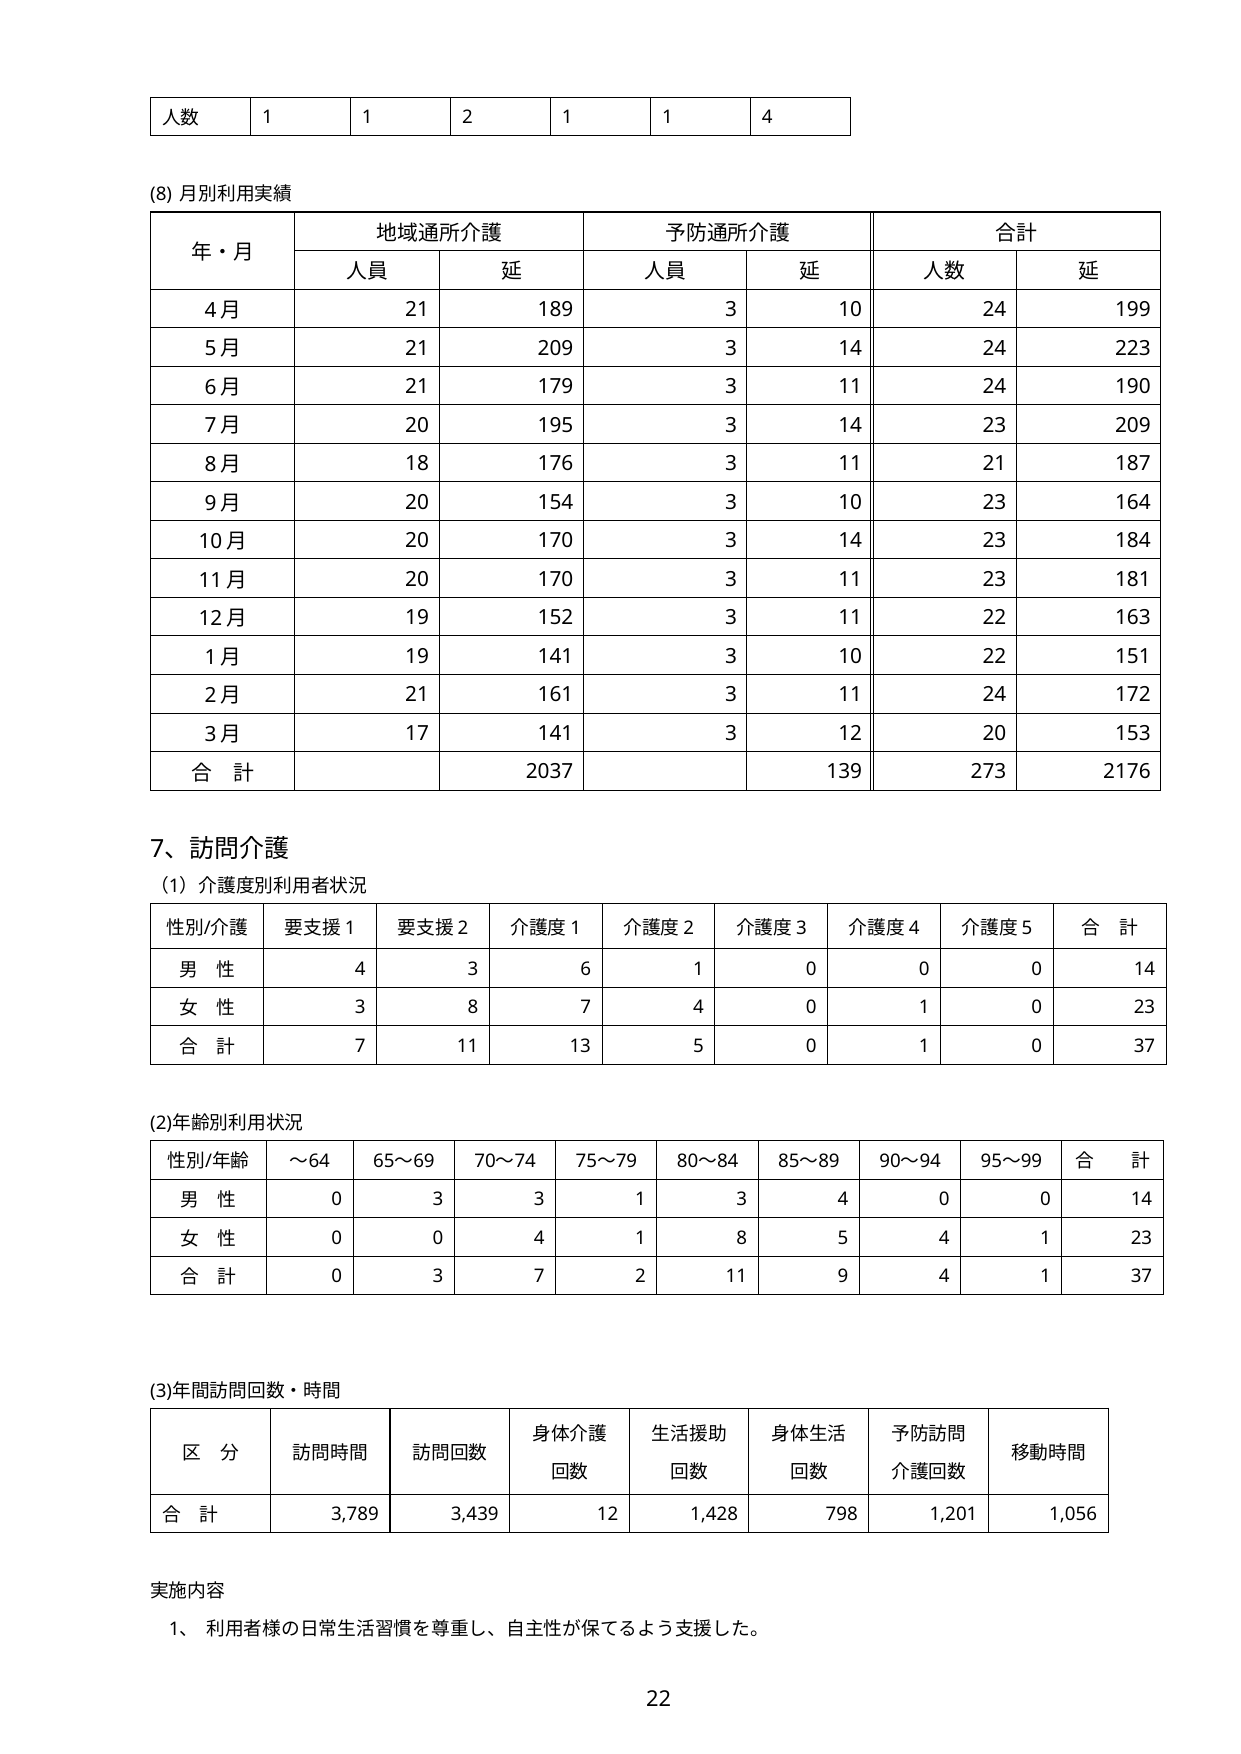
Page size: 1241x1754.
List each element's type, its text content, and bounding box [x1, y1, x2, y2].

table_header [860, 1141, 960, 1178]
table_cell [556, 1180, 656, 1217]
table_cell 1 [551, 98, 650, 135]
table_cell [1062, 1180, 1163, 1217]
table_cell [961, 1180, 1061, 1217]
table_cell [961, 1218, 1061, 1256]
list 利用者様の日常生活習慣を尊重し、自主性が保てるよう支援した。 [169, 1608, 1167, 1646]
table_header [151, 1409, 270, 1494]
table_cell 6 [490, 949, 602, 987]
table_cell 10 [747, 290, 870, 327]
table_header 介護度3 [715, 904, 827, 948]
table_cell 人数 [151, 98, 250, 135]
table_cell 12 [747, 714, 870, 751]
table_cell 2037 [440, 752, 583, 789]
table_cell 21 [874, 444, 1016, 481]
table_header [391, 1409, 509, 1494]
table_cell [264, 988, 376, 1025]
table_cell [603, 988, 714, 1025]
table_cell 164 [1017, 482, 1160, 520]
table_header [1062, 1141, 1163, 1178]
table_cell 9月 [151, 482, 294, 520]
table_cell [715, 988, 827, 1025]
table_cell 10月 [151, 521, 294, 558]
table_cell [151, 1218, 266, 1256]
table_cell 154 [440, 482, 583, 520]
table_cell 23 [874, 559, 1016, 597]
table_cell 20 [295, 482, 439, 520]
table_cell 3 [584, 714, 746, 751]
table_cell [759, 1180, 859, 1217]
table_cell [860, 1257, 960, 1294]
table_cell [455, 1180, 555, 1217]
table_cell 24 [874, 675, 1016, 712]
table_cell 176 [440, 444, 583, 481]
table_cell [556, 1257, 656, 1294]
table_cell 24 [874, 290, 1016, 327]
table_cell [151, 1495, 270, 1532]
table_header 性別/介護 [151, 904, 263, 948]
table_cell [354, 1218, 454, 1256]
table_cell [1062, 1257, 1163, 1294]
table_cell 11 [747, 367, 870, 404]
table_cell 195 [440, 405, 583, 443]
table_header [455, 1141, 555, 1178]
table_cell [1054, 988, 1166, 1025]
table_cell 19 [295, 598, 439, 635]
table_cell 19 [295, 636, 439, 674]
table_cell 1 [603, 949, 714, 987]
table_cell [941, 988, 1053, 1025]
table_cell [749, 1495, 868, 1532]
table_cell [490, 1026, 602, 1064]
table_cell 179 [440, 367, 583, 404]
table_cell 3 [584, 675, 746, 712]
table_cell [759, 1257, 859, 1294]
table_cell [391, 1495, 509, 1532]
table_cell 23 [874, 521, 1016, 558]
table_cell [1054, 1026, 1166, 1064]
table_cell 10 [747, 482, 870, 520]
table_cell 1 [251, 98, 350, 135]
table_cell 20 [874, 714, 1016, 751]
table_cell 141 [440, 636, 583, 674]
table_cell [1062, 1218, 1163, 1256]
table_cell 3 [584, 405, 746, 443]
table_cell 21 [295, 367, 439, 404]
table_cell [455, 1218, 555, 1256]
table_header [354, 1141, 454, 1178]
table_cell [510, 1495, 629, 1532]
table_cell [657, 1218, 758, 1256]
table_cell 161 [440, 675, 583, 712]
table_cell 4 [751, 98, 850, 135]
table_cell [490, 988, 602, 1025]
table_cell 14 [747, 521, 870, 558]
table_cell 163 [1017, 598, 1160, 635]
table_cell 3月 [151, 714, 294, 751]
table_cell 199 [1017, 290, 1160, 327]
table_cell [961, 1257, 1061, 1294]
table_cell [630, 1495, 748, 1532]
table_cell 2176 [1017, 752, 1160, 789]
table_cell 3 [584, 367, 746, 404]
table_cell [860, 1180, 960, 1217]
table_cell 0 [715, 949, 827, 987]
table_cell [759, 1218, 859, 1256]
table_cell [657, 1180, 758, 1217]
table_header 年・月 [151, 213, 294, 288]
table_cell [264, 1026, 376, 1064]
table_cell 3 [584, 598, 746, 635]
table_cell 223 [1017, 328, 1160, 366]
table_cell 7月 [151, 405, 294, 443]
table_cell 209 [1017, 405, 1160, 443]
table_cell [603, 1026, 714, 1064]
table_cell 20 [295, 559, 439, 597]
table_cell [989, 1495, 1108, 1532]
table_cell 184 [1017, 521, 1160, 558]
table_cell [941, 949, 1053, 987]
table_cell 人員 [584, 251, 746, 288]
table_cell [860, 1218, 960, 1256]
table_cell 22 [874, 598, 1016, 635]
table_cell 人員 [295, 251, 439, 288]
table_cell 男 性 [151, 949, 263, 987]
table_cell 20 [295, 521, 439, 558]
table_cell 8月 [151, 444, 294, 481]
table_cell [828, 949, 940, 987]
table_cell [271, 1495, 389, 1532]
table_cell 3 [584, 328, 746, 366]
table_cell 3 [584, 521, 746, 558]
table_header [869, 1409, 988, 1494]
table_cell 17 [295, 714, 439, 751]
table_cell 4 [264, 949, 376, 987]
table_cell 151 [1017, 636, 1160, 674]
table_cell 1 [651, 98, 750, 135]
table_header 合 計 [1054, 904, 1166, 948]
table_cell 189 [440, 290, 583, 327]
table_cell 3 [584, 559, 746, 597]
table_cell 12月 [151, 598, 294, 635]
table_cell 170 [440, 521, 583, 558]
table_cell 5月 [151, 328, 294, 366]
table_cell 190 [1017, 367, 1160, 404]
table_cell 11 [747, 444, 870, 481]
table_cell 14 [747, 405, 870, 443]
text （1）介護度別利用者状況 [150, 866, 1167, 903]
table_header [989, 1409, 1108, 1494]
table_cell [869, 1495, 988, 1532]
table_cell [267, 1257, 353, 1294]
table_cell 11 [747, 559, 870, 597]
table_cell 3 [584, 444, 746, 481]
table_cell 3 [584, 482, 746, 520]
table_cell 1月 [151, 636, 294, 674]
table_cell 181 [1017, 559, 1160, 597]
table_cell 延 [747, 251, 870, 288]
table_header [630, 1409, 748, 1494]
table_cell 延 [1017, 251, 1160, 288]
table_cell 170 [440, 559, 583, 597]
table_cell 4月 [151, 290, 294, 327]
table_cell 11 [747, 675, 870, 712]
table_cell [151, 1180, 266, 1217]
table_cell 187 [1017, 444, 1160, 481]
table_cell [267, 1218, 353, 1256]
table_cell [584, 752, 746, 789]
table_cell [295, 752, 439, 789]
table_cell 21 [295, 675, 439, 712]
table_cell 24 [874, 367, 1016, 404]
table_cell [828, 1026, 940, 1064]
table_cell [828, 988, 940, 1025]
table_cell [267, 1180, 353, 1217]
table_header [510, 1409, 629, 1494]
table_cell 合 計 [151, 752, 294, 789]
text 7、訪問介護 [150, 828, 1167, 866]
table_cell 14 [747, 328, 870, 366]
table_cell 3 [377, 949, 489, 987]
table_header 地域通所介護 [295, 213, 583, 250]
table_cell 23 [874, 405, 1016, 443]
table_cell 172 [1017, 675, 1160, 712]
table_cell 11 [747, 598, 870, 635]
table_cell 6月 [151, 367, 294, 404]
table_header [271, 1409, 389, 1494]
table_header 要支援2 [377, 904, 489, 948]
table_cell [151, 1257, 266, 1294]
table_cell 18 [295, 444, 439, 481]
list 月別利用実績 [150, 174, 1167, 211]
table_cell 11月 [151, 559, 294, 597]
table_cell 139 [747, 752, 870, 789]
table_cell 人数 [874, 251, 1016, 288]
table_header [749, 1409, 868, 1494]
table_cell 20 [295, 405, 439, 443]
text 実施内容 [150, 1571, 1167, 1608]
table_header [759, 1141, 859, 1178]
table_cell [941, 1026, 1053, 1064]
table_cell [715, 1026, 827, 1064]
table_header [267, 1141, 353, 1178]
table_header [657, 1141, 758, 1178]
table_cell 22 [874, 636, 1016, 674]
table_cell 3 [584, 290, 746, 327]
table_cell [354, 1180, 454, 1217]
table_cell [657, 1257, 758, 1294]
table_cell 21 [295, 290, 439, 327]
table_header 合計 [874, 213, 1160, 250]
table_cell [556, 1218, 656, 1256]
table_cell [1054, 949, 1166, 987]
text (3)年間訪問回数・時間 [150, 1370, 1167, 1408]
table_header 介護度2 [603, 904, 714, 948]
table_cell 152 [440, 598, 583, 635]
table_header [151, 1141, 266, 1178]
table_header 介護度5 [941, 904, 1053, 948]
table_cell 延 [440, 251, 583, 288]
table_cell 3 [584, 636, 746, 674]
table_cell 1 [351, 98, 450, 135]
table_cell 24 [874, 328, 1016, 366]
table_cell 141 [440, 714, 583, 751]
table_cell 209 [440, 328, 583, 366]
table_cell 21 [295, 328, 439, 366]
table_cell 23 [874, 482, 1016, 520]
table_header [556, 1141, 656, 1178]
table_cell 10 [747, 636, 870, 674]
table_cell 153 [1017, 714, 1160, 751]
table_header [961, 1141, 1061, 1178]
text (2)年齢別利用状況 [150, 1102, 1167, 1140]
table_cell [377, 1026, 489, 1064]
table_header 介護度4 [828, 904, 940, 948]
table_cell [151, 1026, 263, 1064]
table_cell 273 [874, 752, 1016, 789]
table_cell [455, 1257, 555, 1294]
table_cell 2 [451, 98, 550, 135]
table_header 介護度1 [490, 904, 602, 948]
table_header 要支援1 [264, 904, 376, 948]
table_cell 2月 [151, 675, 294, 712]
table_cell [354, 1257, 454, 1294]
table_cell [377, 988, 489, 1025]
table_header 予防通所介護 [584, 213, 870, 250]
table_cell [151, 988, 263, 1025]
